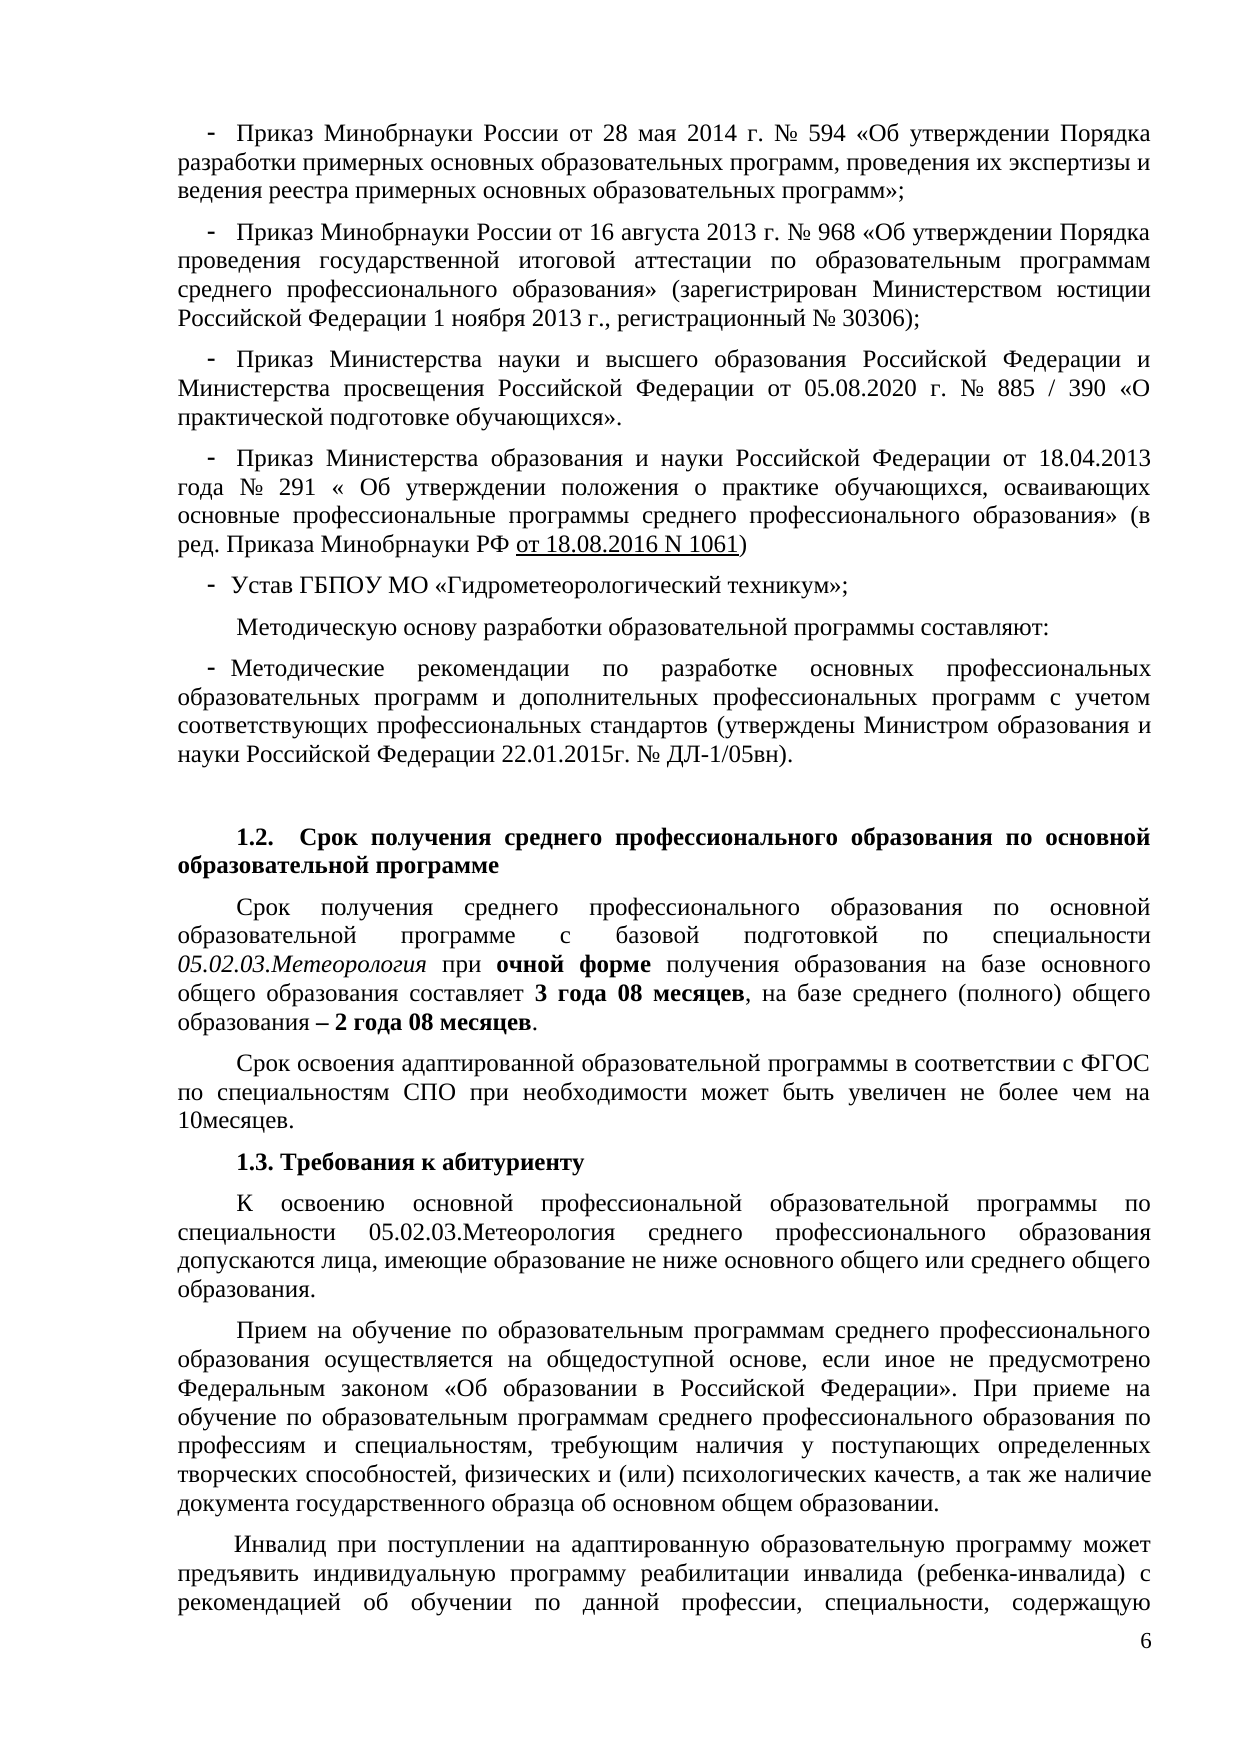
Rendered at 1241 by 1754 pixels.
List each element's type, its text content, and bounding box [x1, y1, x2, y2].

text Срок получения среднего профессионального образования по основной образовательной программе с базовой подготовкой по специальности 05.02.03.Метеорология при очной форме получения образования на базе основного общего образования составляет 3 года 08 месяцев, на базе среднего (полного) общего образования – 2 года 08 месяцев. [177, 892, 1151, 1036]
text К освоению основной профессиональной образовательной программы по специальности 05.02.03.Метеорология среднего профессионального образования допускаются лица, имеющие образование не ниже основного общего или среднего общего образования. [177, 1188, 1152, 1303]
text Прием на обучение по образовательным программам среднего профессионального образования осуществляется на общедоступной основе, если иное не предусмотрено Федеральным законом «Об образовании в Российской Федерации». При приеме на обучение по образовательным программам среднего профессионального образования по профессиям и специальностям, требующим наличия у поступающих определенных творческих способностей, физических и (или) психологических качеств, а так же наличие документа государственного образца об основном общем образовании. [177, 1316, 1152, 1517]
text 1.3. Требования к абитуриенту [177, 1147, 1152, 1176]
list Приказ Министерства образования и науки Российской Федерации от 18.04.2013 года № 291 « Об утверждении положения о практике обучающихся, осваивающих основные профессиональные программы среднего профессионального образования» (в ред. Приказа Минобрнауки РФ от 18.08.2016 N 1061) [177, 443, 1152, 558]
list Устав ГБПОУ МО «Гидрометеорологический техникум»; [177, 571, 1152, 599]
list Приказ Минобрнауки России от 16 августа 2013 г. № 968 «Об утверждении Порядка проведения государственной итоговой аттестации по образовательным программам среднего профессионального образования» (зарегистрирован Министерством юстиции Российской Федерации 1 ноября 2013 г., регистрационный № 30306); [177, 217, 1152, 332]
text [177, 1529, 1152, 1616]
text Срок освоения адаптированной образовательной программы в соответствии с ФГОС по специальностям СПО при необходимости может быть увеличен не более чем на 10месяцев. [177, 1048, 1151, 1134]
list Методические рекомендации по разработке основных профессиональных образовательных программ и дополнительных профессиональных программ с учетом соответствующих профессиональных стандартов (утверждены Министром образования и науки Российской Федерации 22.01.2015г. № ДЛ-1/05вн). [177, 653, 1152, 768]
list Приказ Министерства науки и высшего образования Российской Федерации и Министерства просвещения Российской Федерации от 05.08.2020 г. № 885 / 390 «О практической подготовке обучающихся». [177, 344, 1152, 431]
text 1.2. Срок получения среднего профессионального образования по основной образовательной программе [177, 822, 1152, 879]
list Приказ Минобрнауки России от 28 мая 2014 г. № 594 «Об утверждении Порядка разработки примерных основных образовательных программ, проведения их экспертизы и ведения реестра примерных основных образовательных программ»; [177, 118, 1152, 204]
text Методическую основу разработки образовательной программы составляют: [177, 612, 1152, 641]
